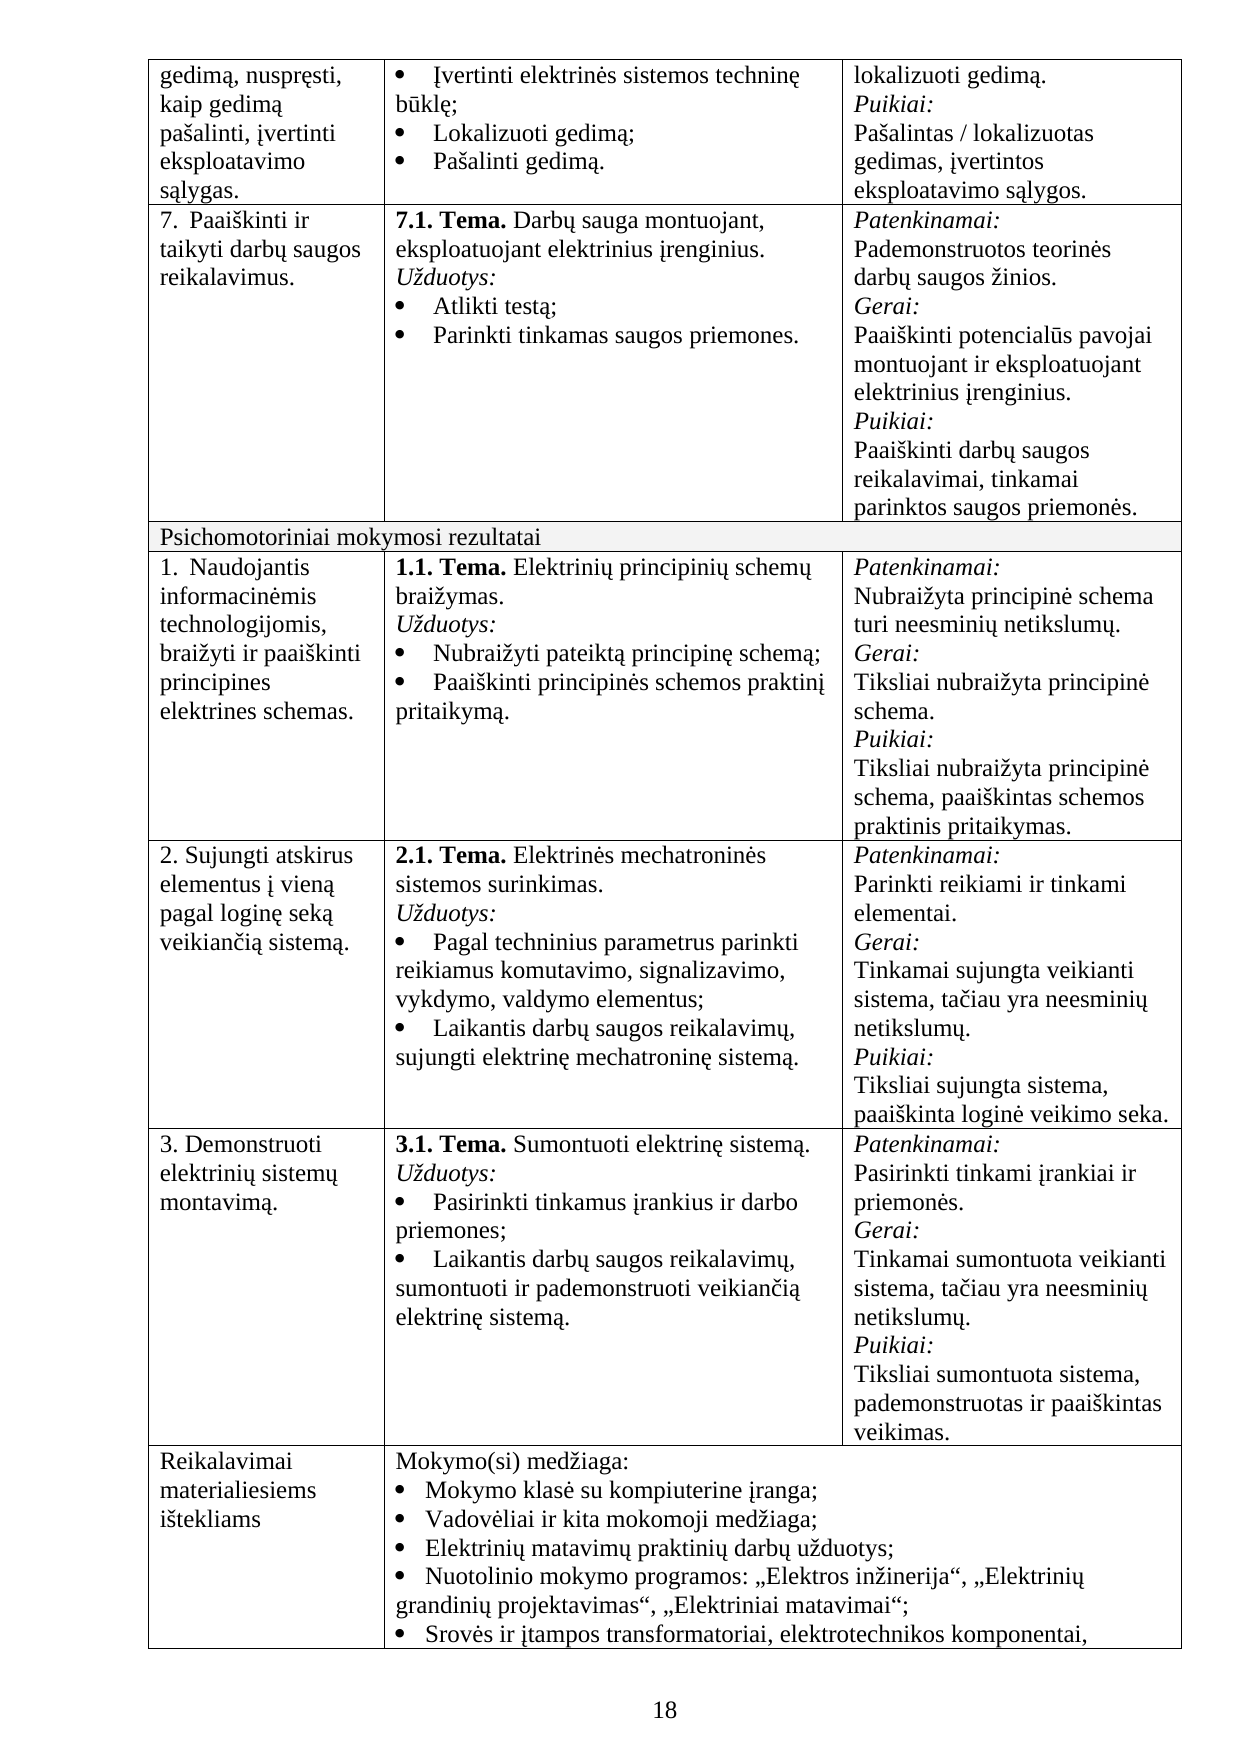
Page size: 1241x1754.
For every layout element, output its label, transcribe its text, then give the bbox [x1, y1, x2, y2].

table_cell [385, 1446, 1181, 1648]
table_cell 1.1. Tema. Elektrinių principinių schemų braižymas. Užduotys: Nubraižyti pateiktą principinę schemą; Paaiškinti principinės schemos praktinį pritaikymą. [385, 552, 842, 839]
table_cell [149, 1446, 384, 1648]
table_cell Patenkinamai: Pademonstruotos teorinės darbų saugos žinios. Gerai: Paaiškinti potencialūs pavojai montuojant ir eksploatuojant elektrinius įrenginius. Puikiai: Paaiškinti darbų saugos reikalavimai, tinkamai parinktos saugos priemonės. [843, 205, 1181, 521]
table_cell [385, 60, 842, 204]
table_cell Paaiškinti ir taikyti darbų saugos reikalavimus. [149, 205, 384, 521]
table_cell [843, 60, 1181, 204]
table_cell 3.1. Tema. Sumontuoti elektrinę sistemą. Užduotys: Pasirinkti tinkamus įrankius ir darbo priemones; Laikantis darbų saugos reikalavimų, sumontuoti ir pademonstruoti veikiančią elektrinę sistemą. [385, 1129, 842, 1445]
table_cell Patenkinamai: Pasirinkti tinkami įrankiai ir priemonės. Gerai: Tinkamai sumontuota veikianti sistema, tačiau yra neesminių netikslumų. Puikiai: Tiksliai sumontuota sistema, pademonstruotas ir paaiškintas veikimas. [843, 1129, 1181, 1445]
table_cell Patenkinamai: Parinkti reikiami ir tinkami elementai. Gerai: Tinkamai sujungta veikianti sistema, tačiau yra neesminių netikslumų. Puikiai: Tiksliai sujungta sistema, paaiškinta loginė veikimo seka. [843, 841, 1181, 1128]
table_cell 3. Demonstruoti elektrinių sistemų montavimą. [149, 1129, 384, 1445]
table_cell 7.1. Tema. Darbų sauga montuojant, eksploatuojant elektrinius įrenginius. Užduotys: Atlikti testą; Parinkti tinkamas saugos priemones. [385, 205, 842, 521]
table_cell 2.1. Tema. Elektrinės mechatroninės sistemos surinkimas. Užduotys: Pagal techninius parametrus parinkti reikiamus komutavimo, signalizavimo, vykdymo, valdymo elementus; Laikantis darbų saugos reikalavimų, sujungti elektrinę mechatroninę sistemą. [385, 841, 842, 1128]
table_cell Naudojantis informacinėmis technologijomis, braižyti ir paaiškinti principines elektrines schemas. [149, 552, 384, 839]
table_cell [149, 60, 384, 204]
table_cell Psichomotoriniai mokymosi rezultatai [149, 522, 1181, 551]
table_cell Patenkinamai: Nubraižyta principinė schema turi neesminių netikslumų. Gerai: Tiksliai nubraižyta principinė schema. Puikiai: Tiksliai nubraižyta principinė schema, paaiškintas schemos praktinis pritaikymas. [843, 552, 1181, 839]
table_cell 2. Sujungti atskirus elementus į vieną pagal loginę seką veikiančią sistemą. [149, 841, 384, 1128]
